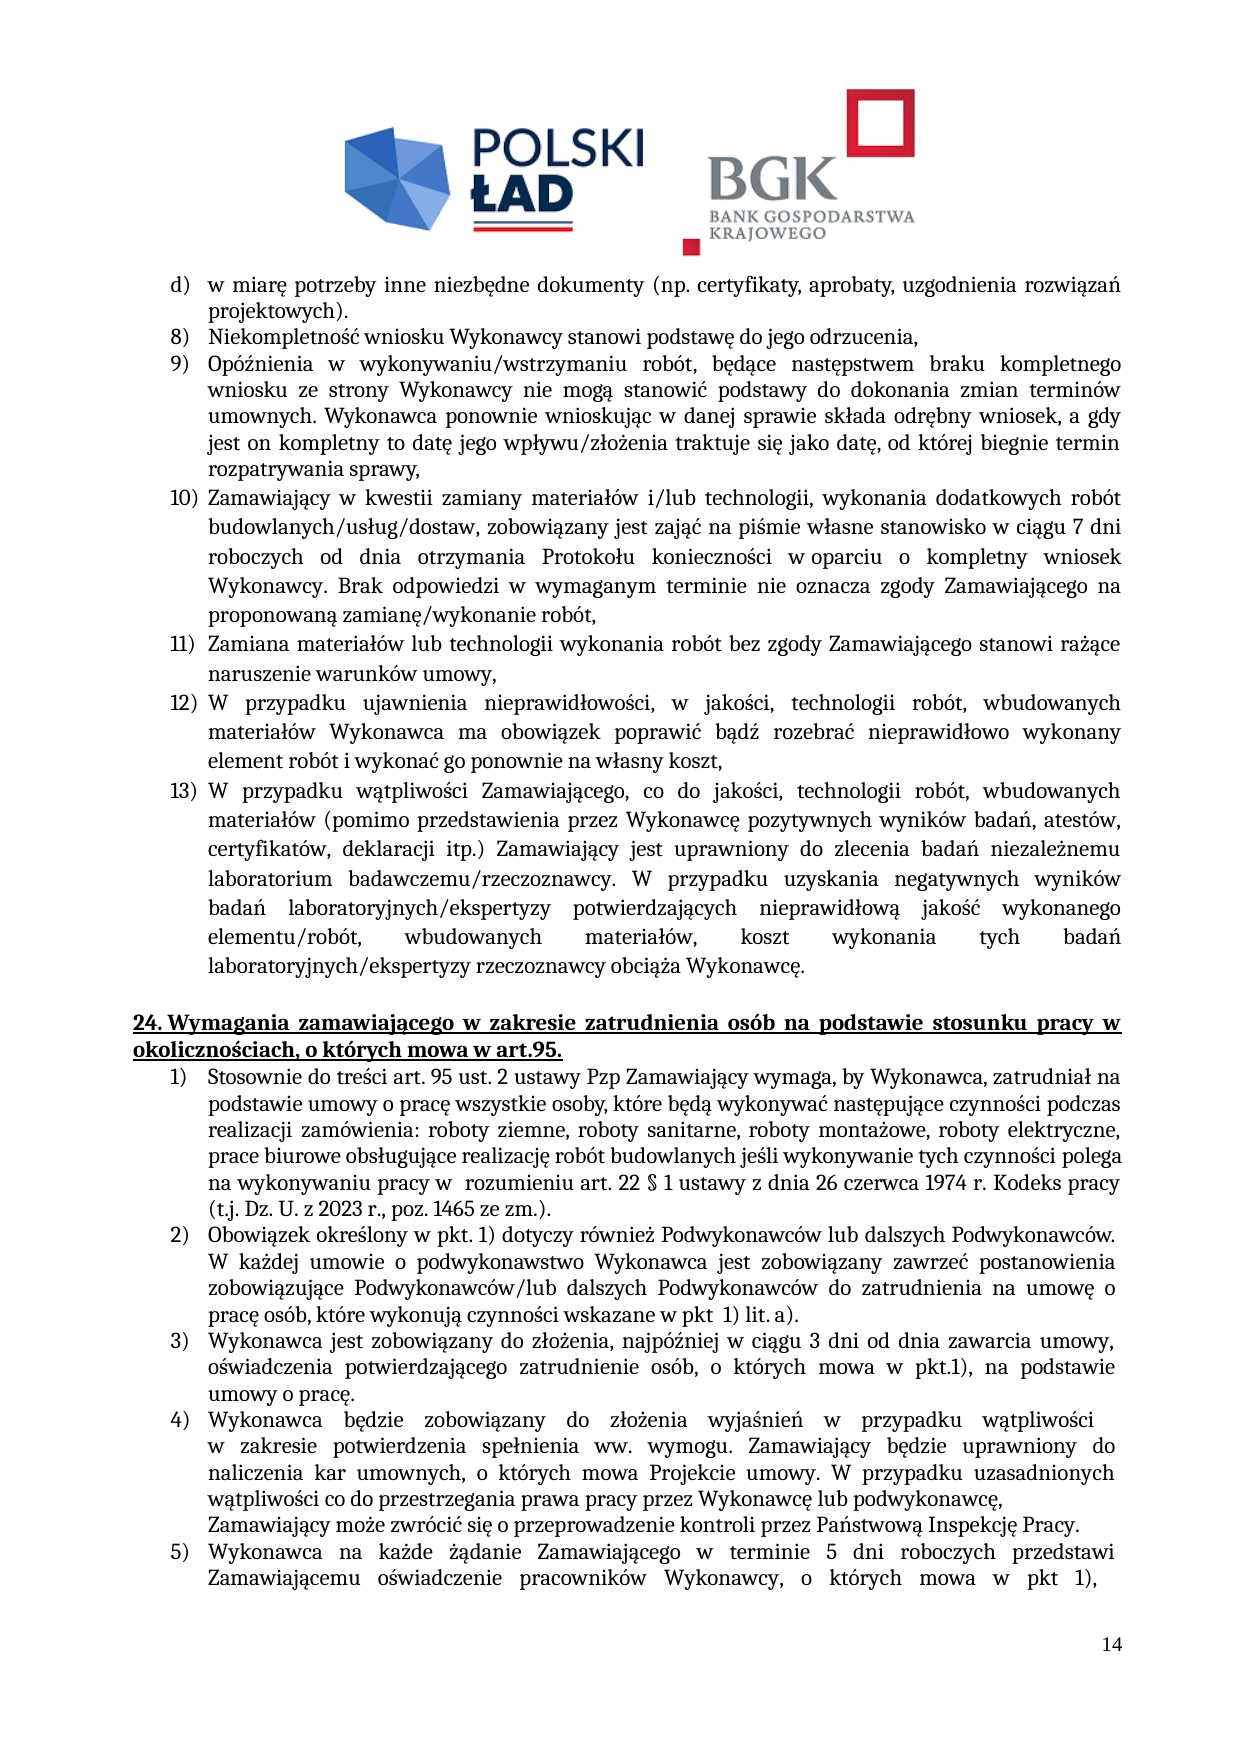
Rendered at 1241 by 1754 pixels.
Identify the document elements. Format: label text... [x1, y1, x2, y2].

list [170, 1538, 1116, 1591]
list w miarę potrzeby inne niezbędne dokumenty (np. certyfikaty, aprobaty, uzgodnienia rozwiązań projektowych). [170, 271, 1122, 324]
list Wykonawca będzie zobowiązany do złożenia wyjaśnień w przypadku wątpliwości w zakresie potwierdzenia spełnienia ww. wymogu. Zamawiający będzie uprawniony do naliczenia kar umownych, o których mowa Projekcie umowy. W przypadku uzasadnionych wątpliwości co do przestrzegania prawa pracy przez Wykonawcę lub podwykonawcę, Zamawiający może zwrócić się o przeprowadzenie kontroli przez Państwową Inspekcję Pracy. [170, 1407, 1116, 1538]
list Wykonawca jest zobowiązany do złożenia, najpóźniej w ciągu 3 dni od dnia zawarcia umowy, oświadczenia potwierdzającego zatrudnienie osób, o których mowa w pkt.1), na podstawie umowy o pracę. [170, 1328, 1116, 1407]
list Stosownie do treści art. 95 ust. 2 ustawy Pzp Zamawiający wymaga, by Wykonawca, zatrudniał na podstawie umowy o pracę wszystkie osoby, które będą wykonywać następujące czynności podczas realizacji zamówienia: roboty ziemne, roboty sanitarne, roboty montażowe, roboty elektryczne, prace biurowe obsługujące realizację robót budowlanych jeśli wykonywanie tych czynności polega na wykonywaniu pracy w rozumieniu art. 22 § 1 ustawy z dnia 26 czerwca 1974 r. Kodeks pracy (t.j. Dz. U. z 2023 r., poz. 1465 ze zm.). [170, 1064, 1122, 1222]
text 24. Wymagania zamawiającego w zakresie zatrudnienia osób na podstawie stosunku pracy w okolicznościach, o których mowa w art.95. [133, 1010, 1122, 1032]
text 24. Wymagania zamawiającego w zakresie zatrudnienia osób na podstawie stosunku pracy w okolicznościach, o których mowa w art.95. [133, 1034, 1122, 1063]
list Zamiana materiałów lub technologii wykonania robót bez zgody Zamawiającego stanowi rażące naruszenie warunków umowy, [170, 628, 1122, 687]
list Opóźnienia w wykonywaniu/wstrzymaniu robót, będące następstwem braku kompletnego wniosku ze strony Wykonawcy nie mogą stanowić podstawy do dokonania zmian terminów umownych. Wykonawca ponownie wnioskując w danej sprawie składa odrębny wniosek, a gdy jest on kompletny to datę jego wpływu/złożenia traktuje się jako datę, od której biegnie termin rozpatrywania sprawy, [170, 350, 1122, 482]
list W przypadku ujawnienia nieprawidłowości, w jakości, technologii robót, wbudowanych materiałów Wykonawca ma obowiązek poprawić bądź rozebrać nieprawidłowo wykonany element robót i wykonać go ponownie na własny koszt, [170, 687, 1122, 775]
list W przypadku wątpliwości Zamawiającego, co do jakości, technologii robót, wbudowanych materiałów (pomimo przedstawienia przez Wykonawcę pozytywnych wyników badań, atestów, certyfikatów, deklaracji itp.) Zamawiający jest uprawniony do zlecenia badań niezależnemu laboratorium badawczemu/rzeczoznawcy. W przypadku uzyskania negatywnych wyników badań laboratoryjnych/ekspertyzy potwierdzających nieprawidłową jakość wykonanego elementu/robót, wbudowanych materiałów, koszt wykonania tych badań laboratoryjnych/ekspertyzy rzeczoznawcy obciąża Wykonawcę. [170, 775, 1122, 980]
list Niekompletność wniosku Wykonawcy stanowi podstawę do jego odrzucenia, [170, 324, 1122, 350]
list Zamawiający w kwestii zamiany materiałów i/lub technologii, wykonania dodatkowych robót budowlanych/usług/dostaw, zobowiązany jest zająć na piśmie własne stanowisko w ciągu 7 dni roboczych od dnia otrzymania Protokołu konieczności w oparciu o kompletny wniosek Wykonawcy. Brak odpowiedzi w wymaganym terminie nie oznacza zgody Zamawiającego na proponowaną zamianę/wykonanie robót, [170, 482, 1122, 628]
list Obowiązek określony w pkt. 1) dotyczy również Podwykonawców lub dalszych Podwykonawców. W każdej umowie o podwykonawstwo Wykonawca jest zobowiązany zawrzeć postanowienia zobowiązujące Podwykonawców/lub dalszych Podwykonawców do zatrudnienia na umowę o pracę osób, które wykonują czynności wskazane w pkt 1) lit. a). [170, 1222, 1116, 1328]
